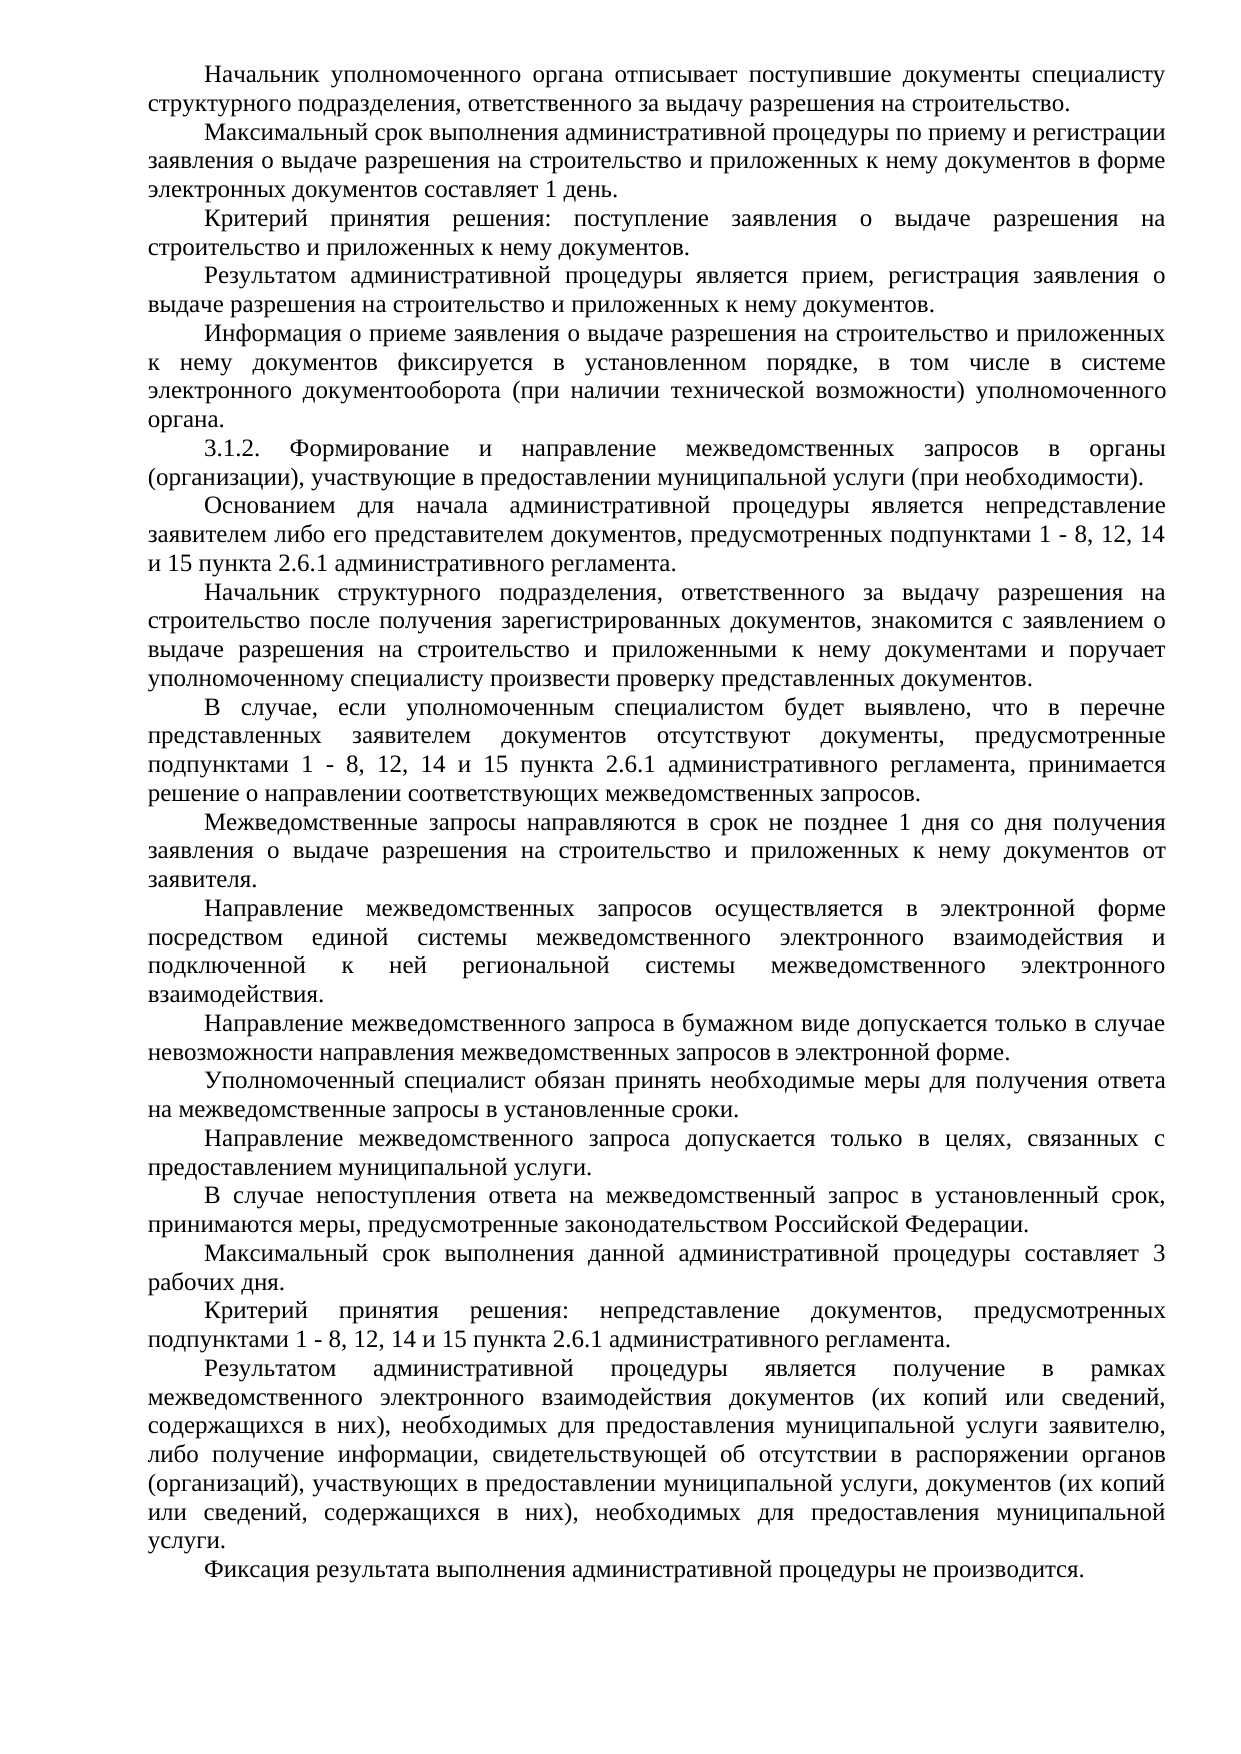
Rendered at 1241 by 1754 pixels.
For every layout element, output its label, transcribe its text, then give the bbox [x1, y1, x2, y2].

text Начальник структурного подразделения, ответственного за выдачу разрешения на строительство после получения зарегистрированных документов, знакомится с заявлением о выдаче разрешения на строительство и приложенными к нему документами и поручает уполномоченному специалисту произвести проверку представленных документов. [148, 577, 1167, 692]
text Информация о приеме заявления о выдаче разрешения на строительство и приложенных к нему документов фиксируется в установленном порядке, в том числе в системе электронного документооборота (при наличии технической возможности) уполномоченного органа. [148, 318, 1167, 433]
text Максимальный срок выполнения данной административной процедуры составляет 3 рабочих дня. [148, 1238, 1167, 1295]
text Уполномоченный специалист обязан принять необходимые меры для получения ответа на межведомственные запросы в установленные сроки. [148, 1065, 1167, 1123]
text Результатом административной процедуры является прием, регистрация заявления о выдаче разрешения на строительство и приложенных к нему документов. [148, 260, 1167, 318]
text В случае непоступления ответа на межведомственный запрос в установленный срок, принимаются меры, предусмотренные законодательством Российской Федерации. [148, 1180, 1167, 1238]
text Результатом административной процедуры является получение в рамках межведомственного электронного взаимодействия документов (их копий или сведений, содержащихся в них), необходимых для предоставления муниципальной услуги заявителю, либо получение информации, свидетельствующей об отсутствии в распоряжении органов (организаций), участвующих в предоставлении муниципальной услуги, документов (их копий или сведений, содержащихся в них), необходимых для предоставления муниципальной услуги. [148, 1353, 1167, 1554]
text Начальник уполномоченного органа отписывает поступившие документы специалисту структурного подразделения, ответственного за выдачу разрешения на строительство. [148, 59, 1167, 117]
text Критерий принятия решения: поступление заявления о выдаче разрешения на строительство и приложенных к нему документов. [148, 203, 1167, 260]
text Направление межведомственного запроса допускается только в целях, связанных с предоставлением муниципальной услуги. [148, 1123, 1167, 1180]
text Максимальный срок выполнения административной процедуры по приему и регистрации заявления о выдаче разрешения на строительство и приложенных к нему документов в форме электронных документов составляет 1 день. [148, 117, 1167, 203]
text 3.1.2. Формирование и направление межведомственных запросов в органы (организации), участвующие в предоставлении муниципальной услуги (при необходимости). [148, 433, 1167, 490]
text Основанием для начала административной процедуры является непредставление заявителем либо его представителем документов, предусмотренных подпунктами 1 - 8, 12, 14 и 15 пункта 2.6.1 административного регламента. [148, 490, 1167, 577]
text Направление межведомственных запросов осуществляется в электронной форме посредством единой системы межведомственного электронного взаимодействия и подключенной к ней региональной системы межведомственного электронного взаимодействия. [148, 893, 1167, 1008]
text Фиксация результата выполнения административной процедуры не производится. [148, 1554, 1167, 1583]
text В случае, если уполномоченным специалистом будет выявлено, что в перечне представленных заявителем документов отсутствуют документы, предусмотренные подпунктами 1 - 8, 12, 14 и 15 пункта 2.6.1 административного регламента, принимается решение о направлении соответствующих межведомственных запросов. [148, 692, 1167, 807]
text Межведомственные запросы направляются в срок не позднее 1 дня со дня получения заявления о выдаче разрешения на строительство и приложенных к нему документов от заявителя. [148, 807, 1167, 893]
text Направление межведомственного запроса в бумажном виде допускается только в случае невозможности направления межведомственных запросов в электронной форме. [148, 1008, 1167, 1065]
text Критерий принятия решения: непредставление документов, предусмотренных подпунктами 1 - 8, 12, 14 и 15 пункта 2.6.1 административного регламента. [148, 1295, 1167, 1353]
